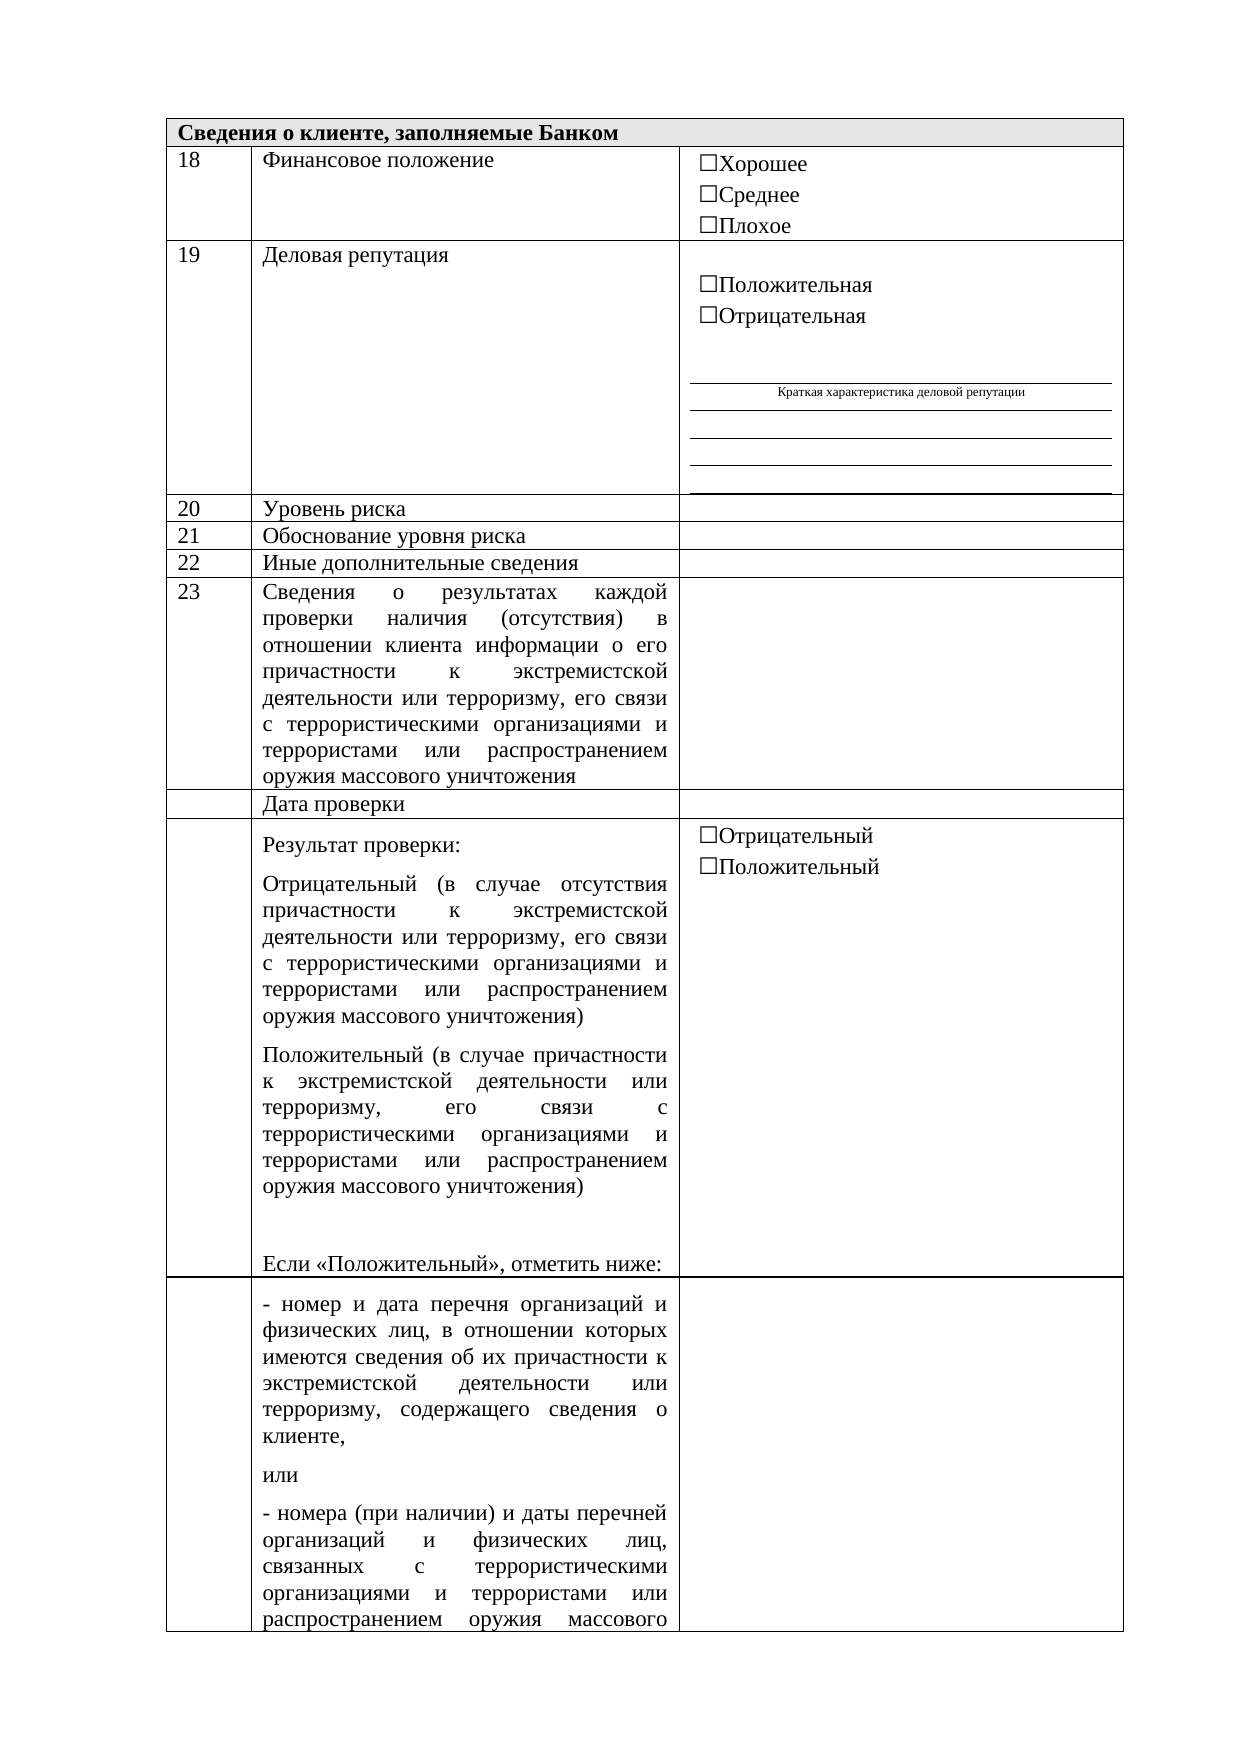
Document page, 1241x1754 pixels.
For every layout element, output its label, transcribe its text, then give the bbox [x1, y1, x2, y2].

table_cell Отрицательный Положительный [680, 819, 1123, 1276]
table_cell Дата проверки [252, 790, 679, 818]
table_cell 22 [167, 550, 251, 577]
table_cell [680, 495, 1123, 521]
table_cell 20 [167, 495, 251, 521]
table_cell [680, 1278, 1123, 1631]
table_cell Положительная Отрицательная [680, 241, 1123, 494]
table_cell 21 [167, 522, 251, 548]
table_cell Хорошее Среднее Плохое [680, 147, 1123, 240]
table_cell 18 [167, 147, 251, 240]
table_header Сведения о клиенте, заполняемые Банком [167, 119, 1123, 146]
table_cell [167, 1278, 251, 1631]
table_cell [680, 790, 1123, 818]
table_cell 19 [167, 241, 251, 494]
table_cell Финансовое положение [252, 147, 679, 240]
table_cell Сведения о результатах каждой проверки наличия (отсутствия) в отношении клиента информации о его причастности к экстремистской деятельности или терроризму, его связи с террористическими организациями и террористами или распространением оружия массового уничтожения [252, 578, 679, 789]
table_cell [167, 790, 251, 818]
table_cell [680, 550, 1123, 577]
table_cell 23 [167, 578, 251, 789]
table_cell Уровень риска [252, 495, 679, 521]
table_cell Деловая репутация [252, 241, 679, 494]
table_cell [167, 819, 251, 1276]
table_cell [252, 1278, 679, 1631]
table_cell [680, 578, 1123, 789]
table_cell Результат проверки: Отрицательный (в случае отсутствия причастности к экстремистской деятельности или терроризму, его связи с террористическими организациями и террористами или распространением оружия массового уничтожения) Положительный (в случае причастности к экстремистской деятельности или терроризму, его связи с террористическими организациями и террористами или распространением оружия массового уничтожения) Если «Положительный», отметить ниже: [252, 819, 679, 1276]
table_cell Иные дополнительные сведения [252, 550, 679, 577]
table_cell [680, 522, 1123, 548]
table_cell Обоснование уровня риска [252, 522, 679, 548]
